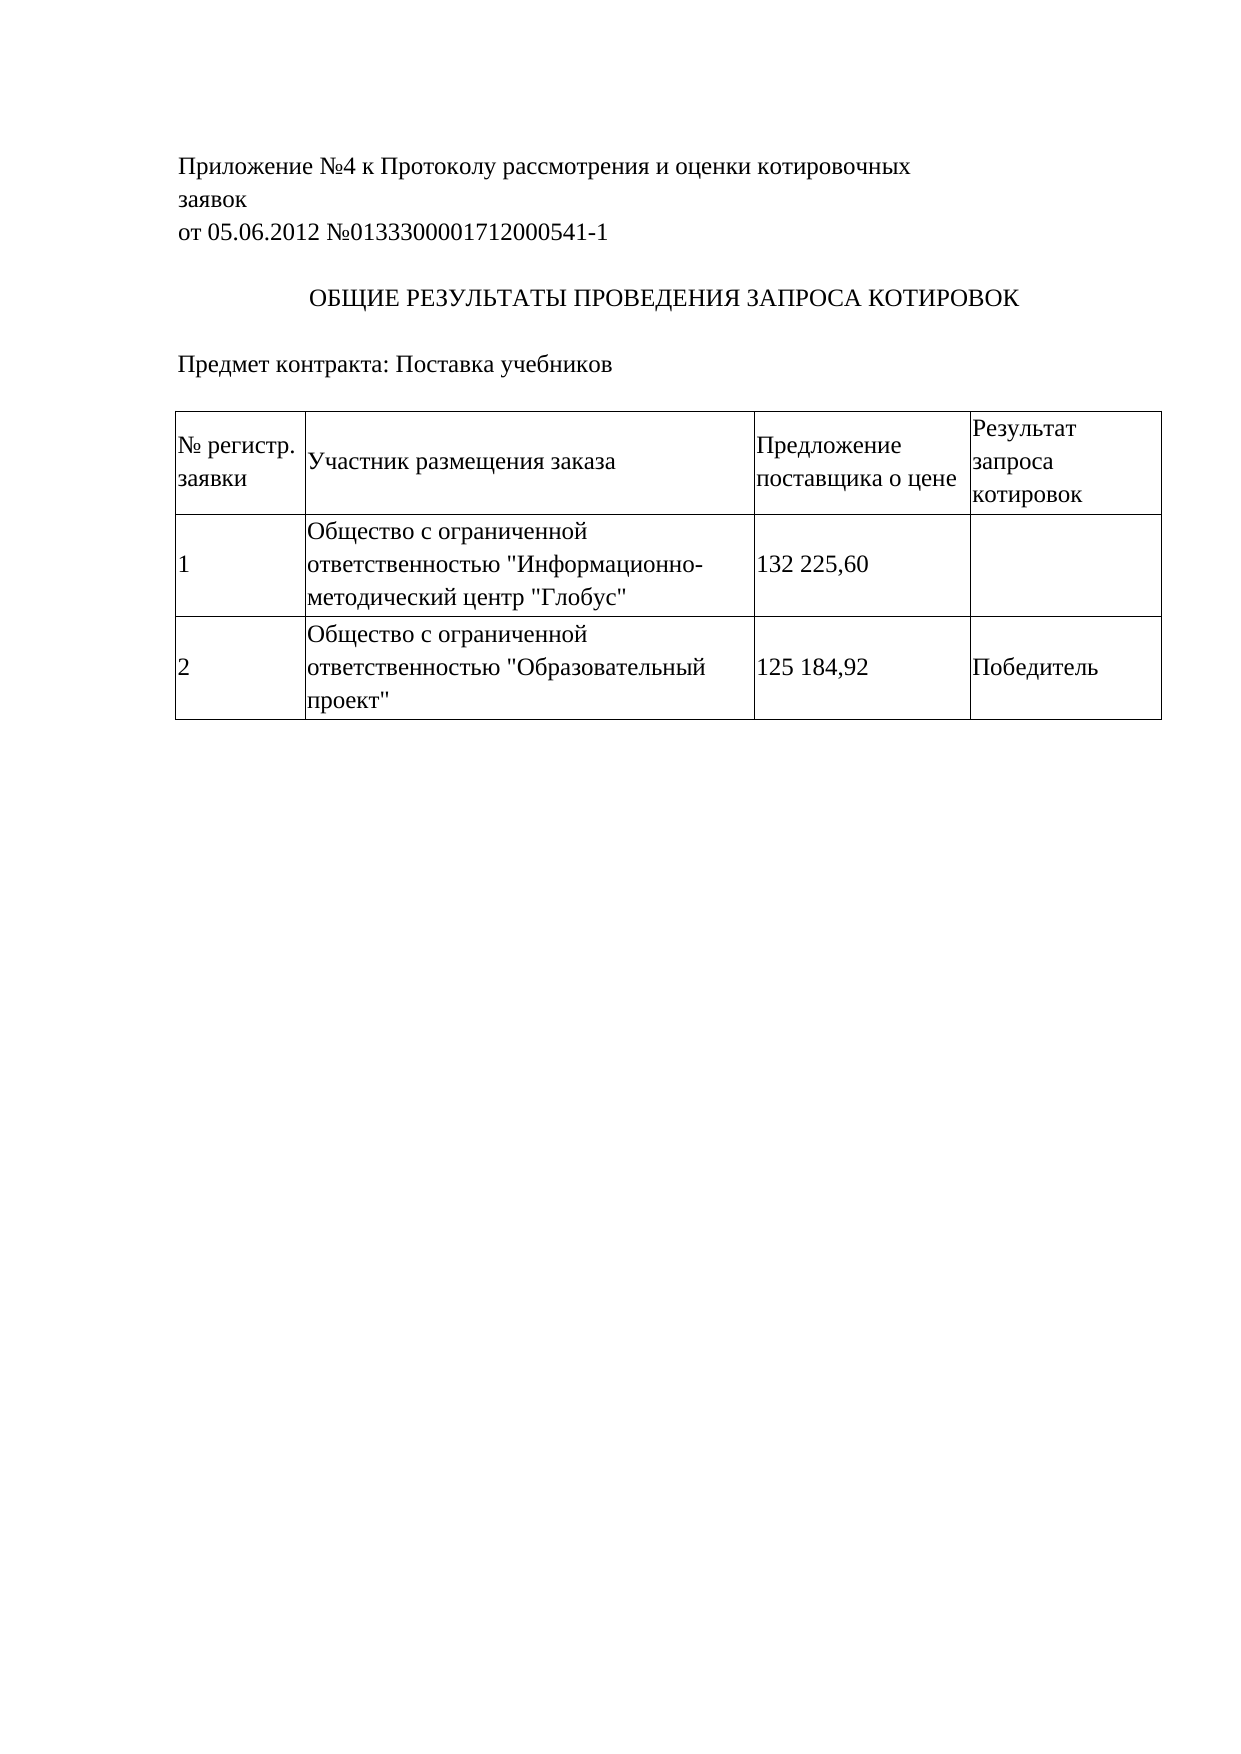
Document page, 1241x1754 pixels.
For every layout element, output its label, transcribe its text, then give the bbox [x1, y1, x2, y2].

table_header № регистр. заявки [176, 412, 305, 513]
table_header Предложение поставщика о цене [755, 412, 970, 513]
table_cell 2 [176, 617, 305, 719]
table_cell Победитель [971, 617, 1161, 719]
table_cell [971, 515, 1161, 616]
table_cell 125 184,92 [755, 617, 970, 719]
table_header Приложение №4 к Протоколу рассмотрения и оценки котировочных заявок от 05.06.2012 №0133300001712000541-1 [178, 151, 986, 250]
text Предмет контракта: Поставка учебников [177, 349, 1152, 378]
table_cell 132 225,60 [755, 515, 970, 616]
table_cell Общество с ограниченной ответственностью "Образовательный проект" [306, 617, 754, 719]
table_header Результат запроса котировок [971, 412, 1161, 513]
table_header Участник размещения заказа [306, 412, 754, 513]
table_cell Общество с ограниченной ответственностью "Информационно-методический центр "Глобус" [306, 515, 754, 616]
text ОБЩИЕ РЕЗУЛЬТАТЫ ПРОВЕДЕНИЯ ЗАПРОСА КОТИРОВОК [177, 283, 1152, 312]
table_cell 1 [176, 515, 305, 616]
